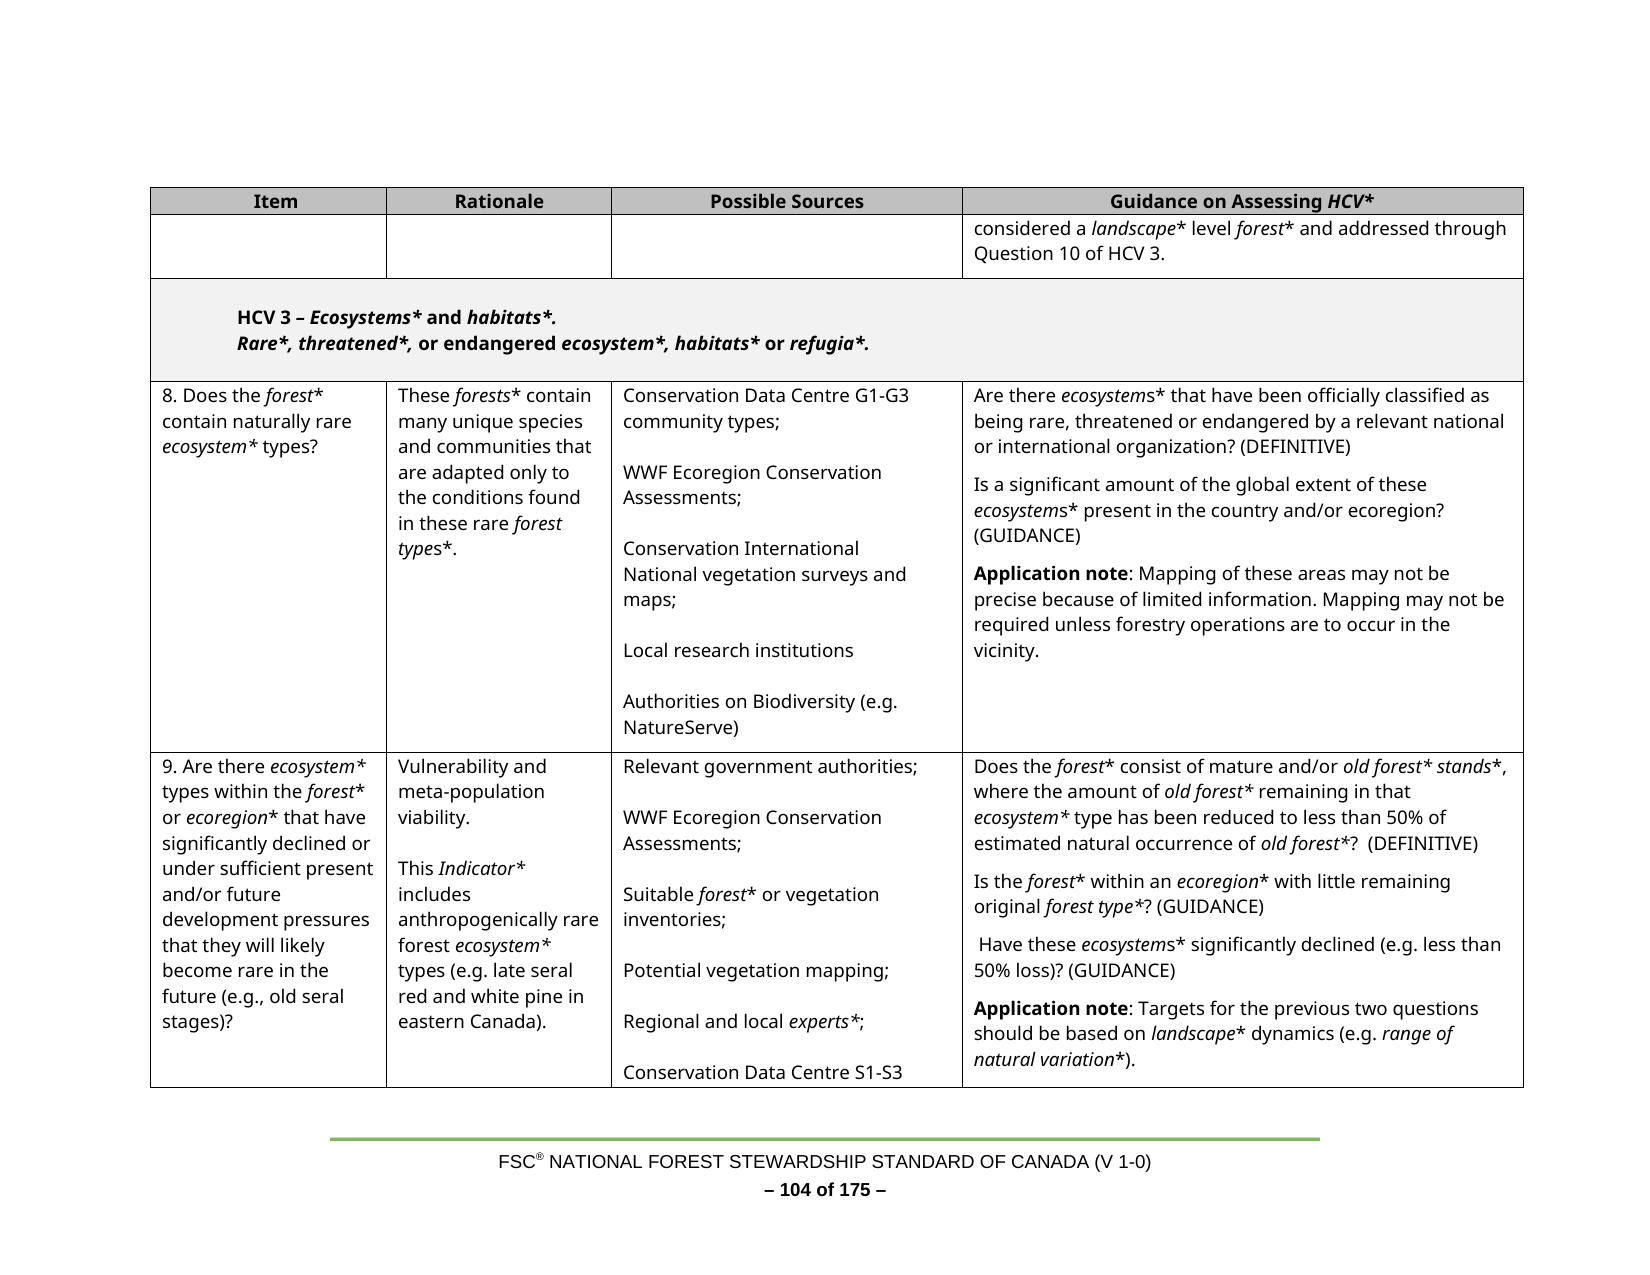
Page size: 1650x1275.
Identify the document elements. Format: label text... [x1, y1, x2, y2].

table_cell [151, 215, 386, 278]
table_cell These forests* contain many unique species and communities that are adapted only to the conditions found in these rare forest types*. [387, 382, 611, 752]
table_cell Are there ecosystems* that have been officially classified as being rare, threatened or endangered by a relevant national or international organization? (DEFINITIVE) Is a significant amount of the global extent of these ecosystems* present in the country and/or ecoregion? (GUIDANCE) Application note: Mapping of these areas may not be precise because of limited information. Mapping may not be required unless forestry operations are to occur in the vicinity. [963, 382, 1523, 752]
table_header Guidance on Assessing HCV* [963, 188, 1523, 214]
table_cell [612, 753, 962, 1087]
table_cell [612, 215, 962, 278]
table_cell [963, 753, 1523, 1087]
table_cell 8. Does the forest* contain naturally rare ecosystem* types? [151, 382, 386, 752]
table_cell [387, 215, 611, 278]
table_cell Conservation Data Centre G1-G3 community types; WWF Ecoregion Conservation Assessments; Conservation International National vegetation surveys and maps; Local research institutions Authorities on Biodiversity (e.g. NatureServe) [612, 382, 962, 752]
table_header Rationale [387, 188, 611, 214]
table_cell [963, 215, 1523, 278]
table_cell HCV 3 – Ecosystems* and habitats*. Rare*, threatened*, or endangered ecosystem*, habitats* or refugia*. [151, 279, 1523, 381]
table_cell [387, 753, 611, 1087]
table_header Possible Sources [612, 188, 962, 214]
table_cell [151, 753, 386, 1087]
table_header Item [151, 188, 386, 214]
